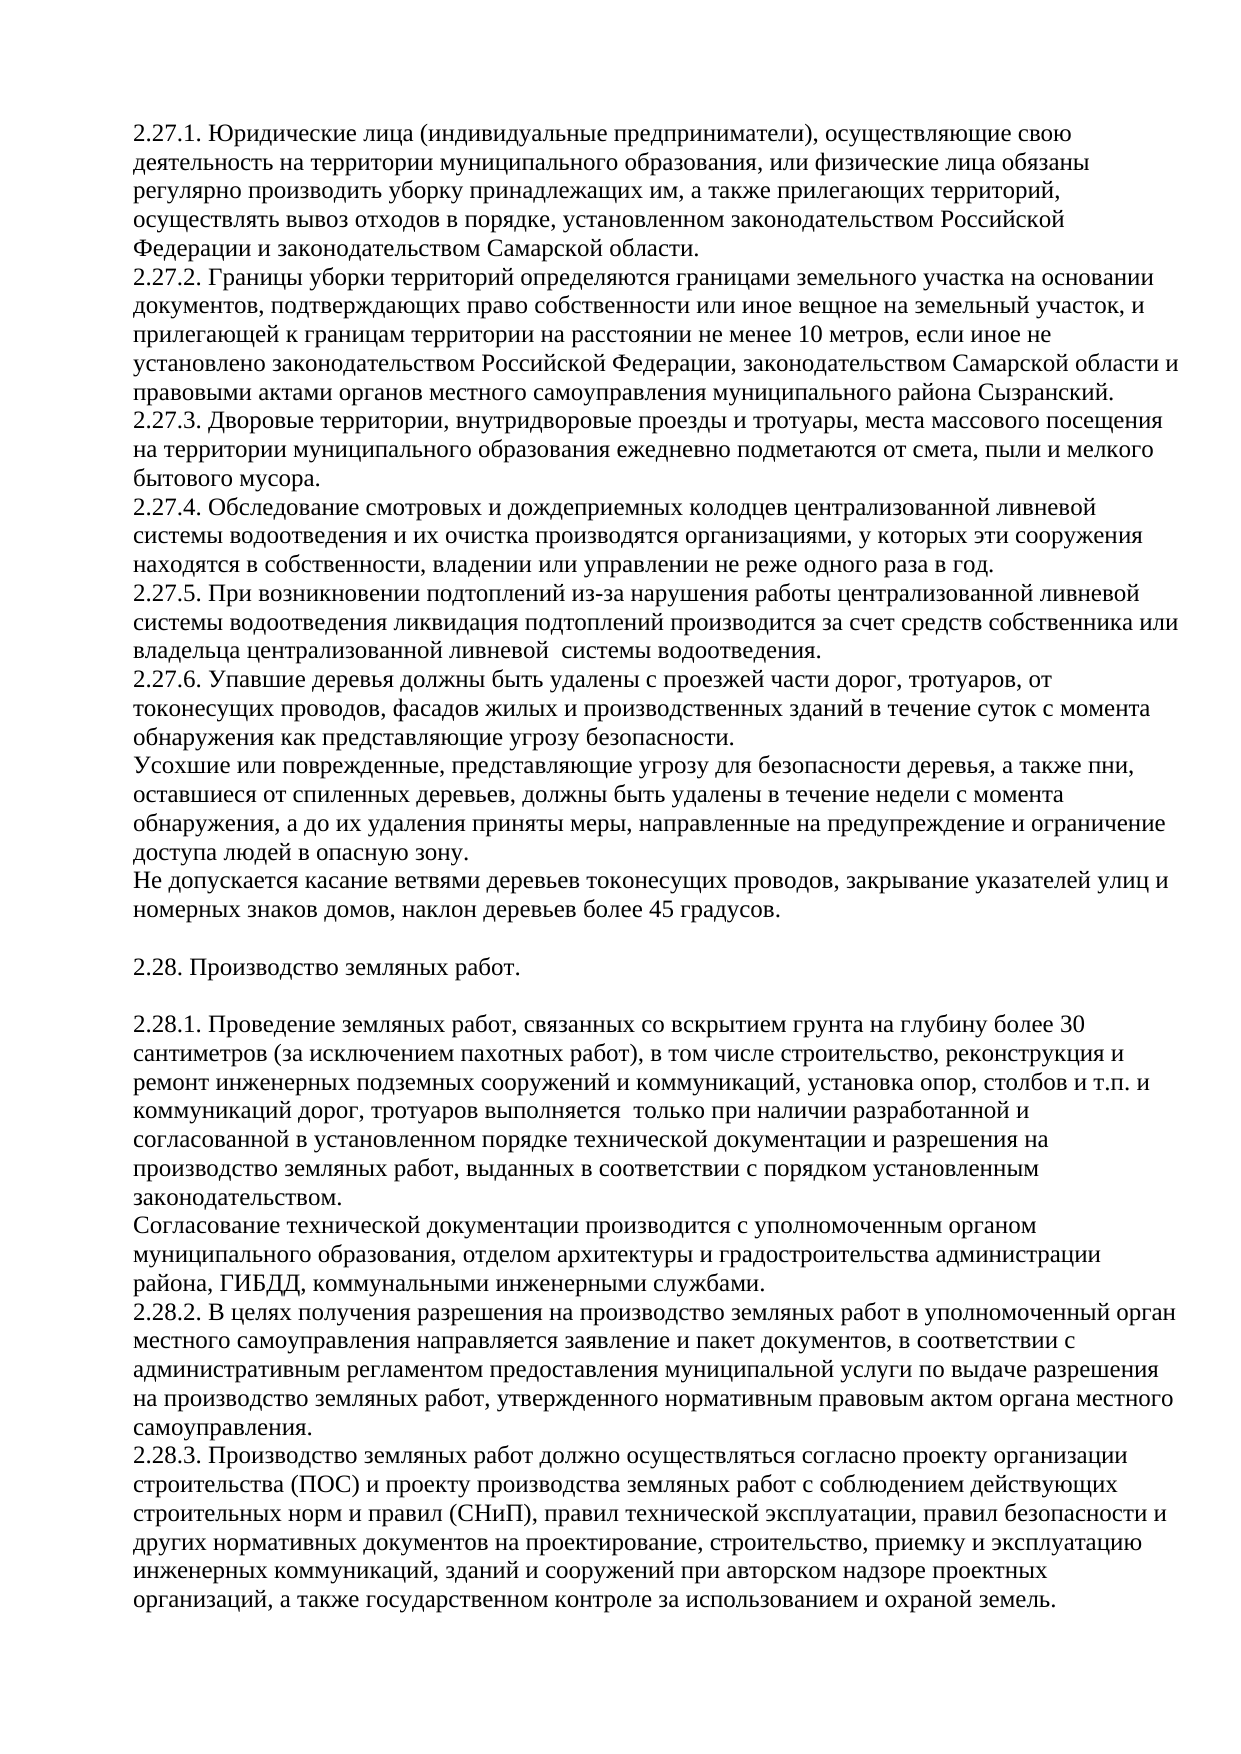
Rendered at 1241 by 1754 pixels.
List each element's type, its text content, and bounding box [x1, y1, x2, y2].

text 2.27.1. Юридические лица (индивидуальные предприниматели), осуществляющие свою деятельность на территории муниципального образования, или физические лица обязаны регулярно производить уборку принадлежащих им, а также прилегающих территорий, осуществлять вывоз отходов в порядке, установленном законодательством Российской Федерации и законодательством Самарской области. 2.27.2. Границы уборки территорий определяются границами земельного участка на основании документов, подтверждающих право собственности или иное вещное на земельный участок, и прилегающей к границам территории на расстоянии не менее 10 метров, если иное не установлено законодательством Российской Федерации, законодательством Самарской области и правовыми актами органов местного самоуправления муниципального района Сызранский. 2.27.3. Дворовые территории, внутридворовые проезды и тротуары, места массового посещения на территории муниципального образования ежедневно подметаются от смета, пыли и мелкого бытового мусора. [133, 118, 1181, 492]
text 2.27.6. Упавшие деревья должны быть удалены с проезжей части дорог, тротуаров, от токонесущих проводов, фасадов жилых и производственных зданий в течение суток с момента обнаружения как представляющие угрозу безопасности. Усохшие или поврежденные, представляющие угрозу для безопасности деревья, а также пни, оставшиеся от спиленных деревьев, должны быть удалены в течение недели с момента обнаружения, а до их удаления приняты меры, направленные на предупреждение и ограничение доступа людей в опасную зону. Не допускается касание ветвями деревьев токонесущих проводов, закрывание указателей улиц и номерных знаков домов, наклон деревьев более 45 градусов. [133, 664, 1181, 952]
text 2.28.1. Проведение земляных работ, связанных со вскрытием грунта на глубину более 30 сантиметров (за исключением пахотных работ), в том числе строительство, реконструкция и ремонт инженерных подземных сооружений и коммуникаций, установка опор, столбов и т.п. и коммуникаций дорог, тротуаров выполняется только при наличии разработанной и согласованной в установленном порядке технической документации и разрешения на производство земляных работ, выданных в соответствии с порядком установленным законодательством. Согласование технической документации производится с уполномоченным органом муниципального образования, отделом архитектуры и градостроительства администрации района, ГИБДД, коммунальными инженерными службами. 2.28.2. В целях получения разрешения на производство земляных работ в уполномоченный орган местного самоуправления направляется заявление и пакет документов, в соответствии с административным регламентом предоставления муниципальной услуги по выдаче разрешения на производство земляных работ, утвержденного нормативным правовым актом органа местного самоуправления. 2.28.3. Производство земляных работ должно осуществляться согласно проекту организации строительства (ПОС) и проекту производства земляных работ с соблюдением действующих строительных норм и правил (СНиП), правил технической эксплуатации, правил безопасности и других нормативных документов на проектирование, строительство, приемку и эксплуатацию инженерных коммуникаций, зданий и сооружений при авторском надзоре проектных организаций, а также государственном контроле за использованием и охраной земель. [133, 1009, 1181, 1613]
text 2.27.4. Обследование смотровых и дождеприемных колодцев централизованной ливневой системы водоотведения и их очистка производятся организациями, у которых эти сооружения находятся в собственности, владении или управлении не реже одного раза в год. [133, 492, 1181, 578]
text 2.27.5. При возникновении подтоплений из-за нарушения работы централизованной ливневой системы водоотведения ликвидация подтоплений производится за счет средств собственника или владельца централизованной ливневой системы водоотведения. [133, 578, 1181, 664]
text 2.28. Производство земляных работ. [133, 952, 1181, 981]
